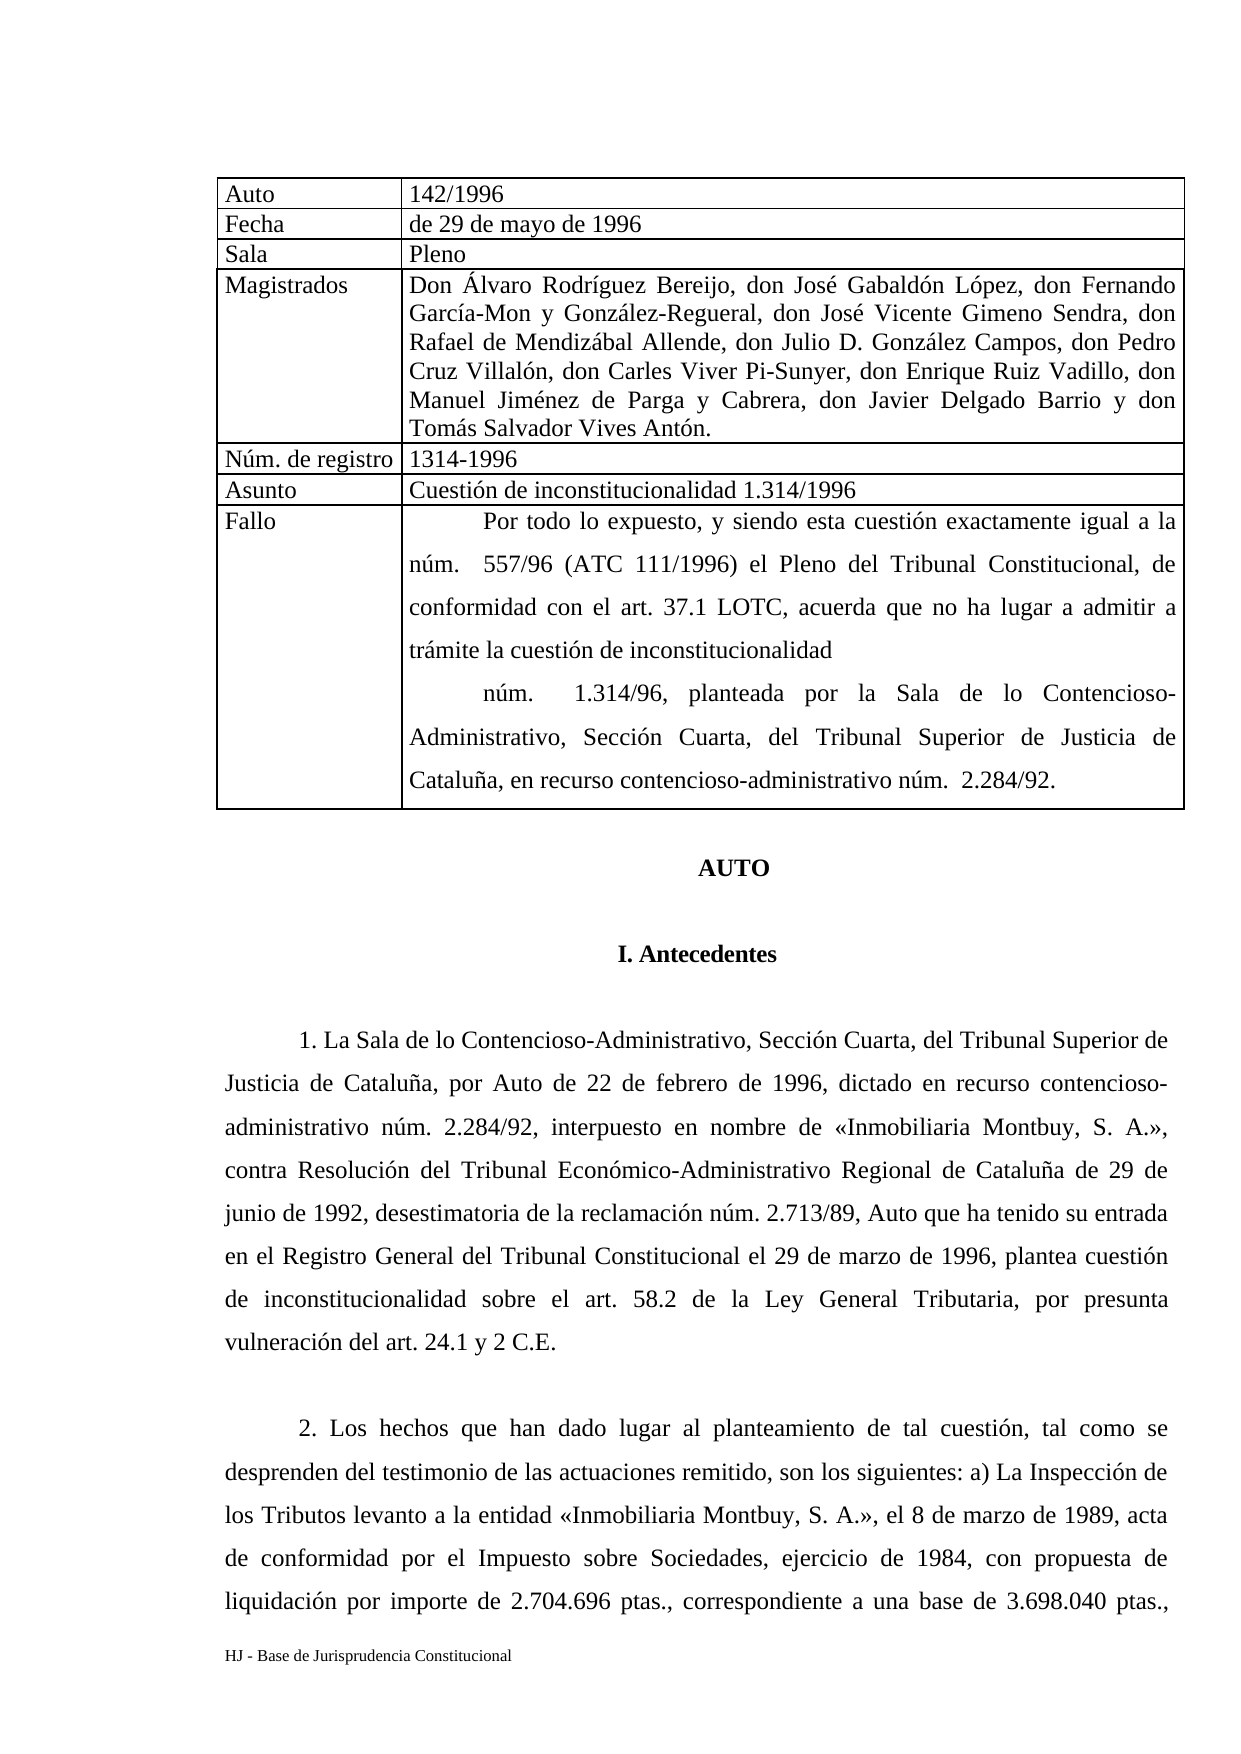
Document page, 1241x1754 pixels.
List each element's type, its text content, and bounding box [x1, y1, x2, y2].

table_cell Asunto [218, 475, 401, 504]
table_cell Pleno [402, 240, 1184, 268]
table_header 142/1996 [402, 179, 1184, 207]
table_cell Fecha [218, 209, 401, 238]
text AUTO [224, 853, 1169, 882]
table_cell Don Álvaro Rodríguez Bereijo, don José Gabaldón López, don Fernando García-Mon y González-Regueral, don José Vicente Gimeno Sendra, don Rafael de Mendizábal Allende, don Julio D. González Campos, don Pedro Cruz Villalón, don Carles Viver Pi-Sunyer, don Enrique Ruiz Vadillo, don Manuel Jiménez de Parga y Cabrera, don Javier Delgado Barrio y don Tomás Salvador Vives Antón. [403, 270, 1183, 442]
table_header Auto [218, 179, 401, 207]
text I. Antecedentes [224, 939, 1169, 968]
table_cell Núm. de registro [218, 444, 401, 473]
table_cell Por todo lo expuesto, y siendo esta cuestión exactamente igual a la núm. 557/96 (ATC 111/1996) el Pleno del Tribunal Constitucional, de conformidad con el art. 37.1 LOTC, acuerda que no ha lugar a admitir a trámite la cuestión de inconstitucionalidad núm. 1.314/96, planteada por la Sala de lo Contencioso-Administrativo, Sección Cuarta, del Tribunal Superior de Justicia de Cataluña, en recurso contencioso-administrativo núm. 2.284/92. [403, 506, 1183, 808]
table_cell de 29 de mayo de 1996 [402, 209, 1184, 238]
table_cell Cuestión de inconstitucionalidad 1.314/1996 [403, 475, 1183, 504]
text 1. La Sala de lo Contencioso-Administrativo, Sección Cuarta, del Tribunal Superior de Justicia de Cataluña, por Auto de 22 de febrero de 1996, dictado en recurso contencioso-administrativo núm. 2.284/92, interpuesto en nombre de «Inmobiliaria Montbuy, S. A.», contra Resolución del Tribunal Económico-Administrativo Regional de Cataluña de 29 de junio de 1992, desestimatoria de la reclamación núm. 2.713/89, Auto que ha tenido su entrada en el Registro General del Tribunal Constitucional el 29 de marzo de 1996, plantea cuestión de inconstitucionalidad sobre el art. 58.2 de la Ley General Tributaria, por presunta vulneración del art. 24.1 y 2 C.E. [224, 1025, 1169, 1356]
table_cell 1314-1996 [403, 444, 1183, 473]
table_cell Sala [218, 240, 401, 268]
table_cell Fallo [218, 506, 401, 808]
table_cell Magistrados [218, 270, 401, 442]
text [224, 1413, 1169, 1615]
